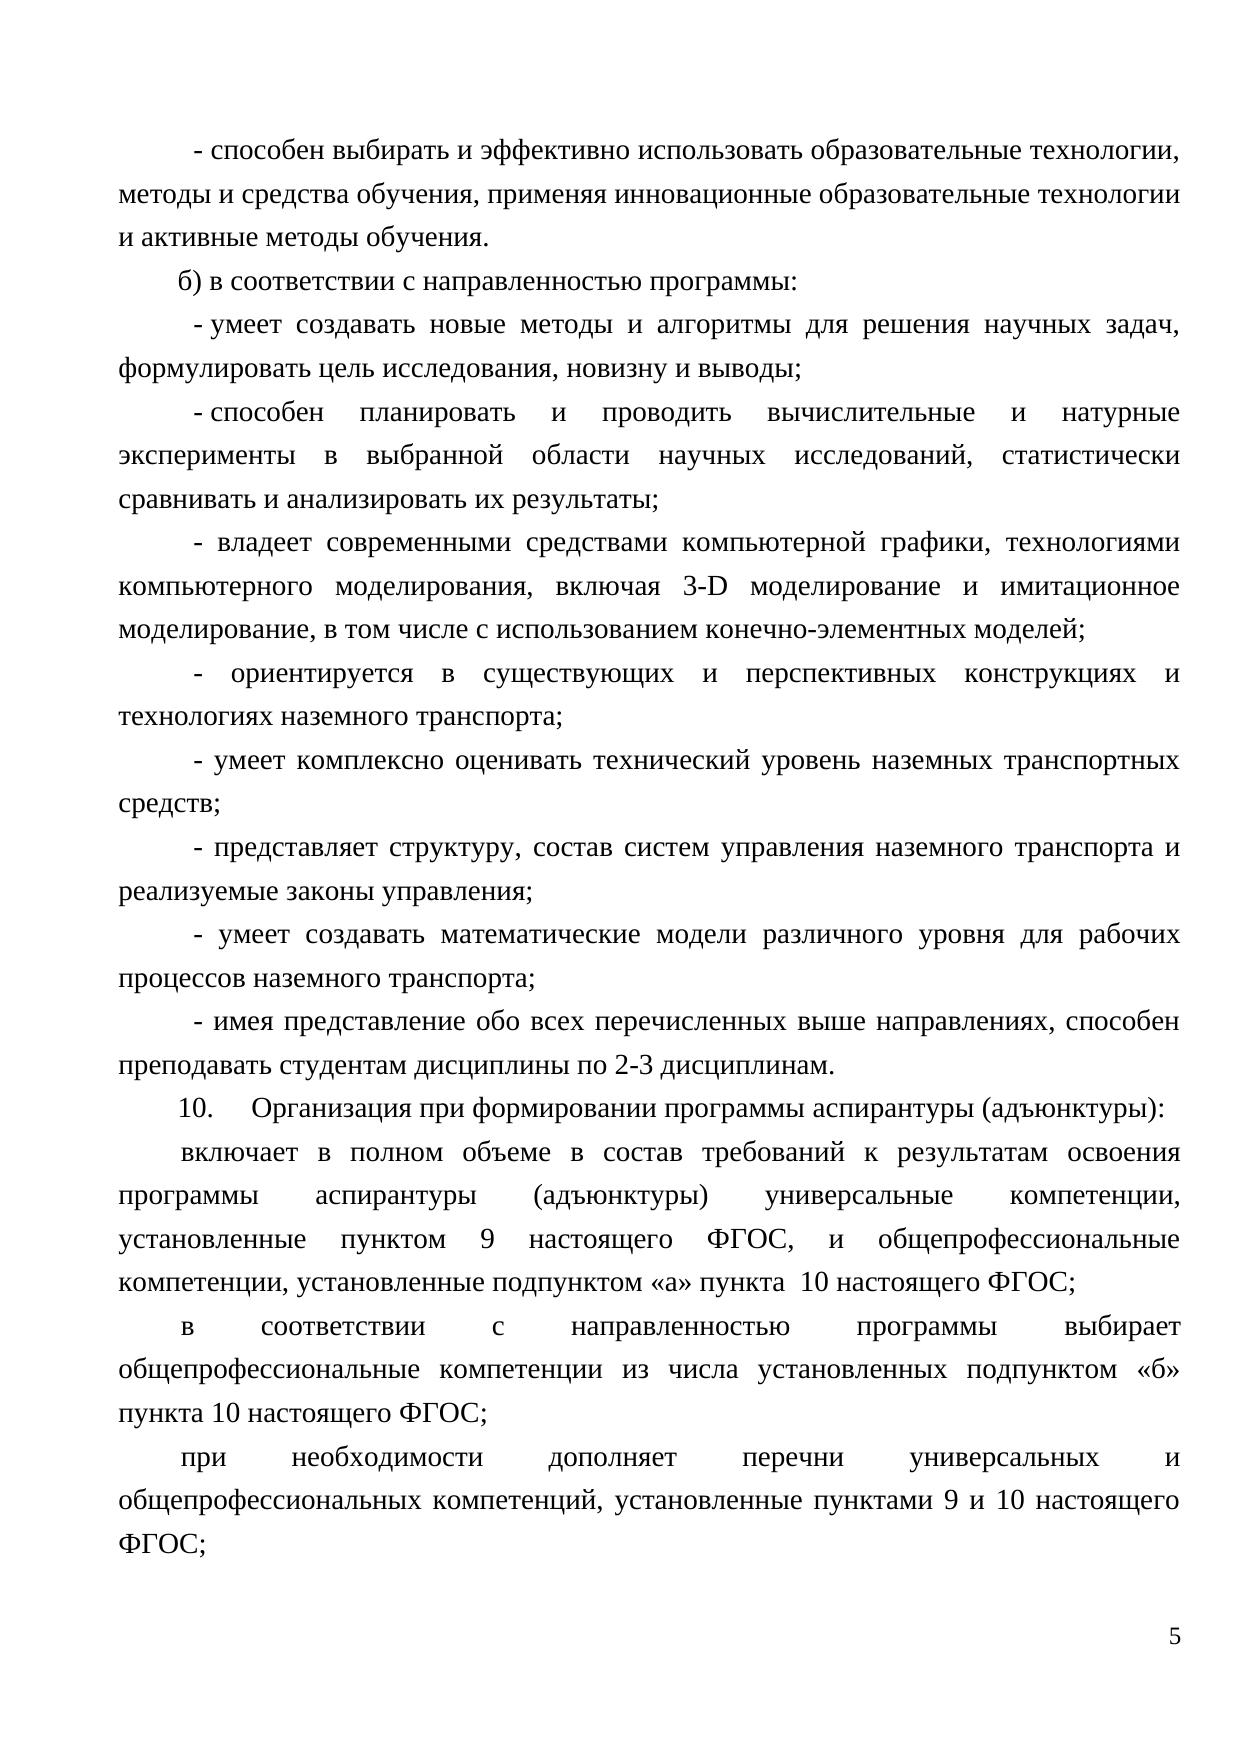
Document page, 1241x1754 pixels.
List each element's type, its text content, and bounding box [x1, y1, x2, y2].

text - умеет создавать новые методы и алгоритмы для решения научных задач, формулировать цель исследования, новизну и выводы; [118, 307, 1181, 384]
text при необходимости дополняет перечни универсальных и общепрофессиональных компетенций, установленные пунктами 9 и 10 настоящего ФГОС; [118, 1439, 1181, 1559]
text - способен выбирать и эффективно использовать образовательные технологии, методы и средства обучения, применяя инновационные образовательные технологии и активные методы обучения. [118, 132, 1181, 253]
text - имея представление обо всех перечисленных выше направлениях, способен преподавать студентам дисциплины по 2-3 дисциплинам. [118, 1003, 1181, 1080]
text - способен планировать и проводить вычислительные и натурные эксперименты в выбранной области научных исследований, статистически сравнивать и анализировать их результаты; [118, 394, 1181, 514]
text - ориентируется в существующих и перспективных конструкциях и технологиях наземного транспорта; [118, 655, 1181, 732]
text включает в полном объеме в состав требований к результатам освоения программы аспирантуры (адъюнктуры) универсальные компетенции, установленные пунктом 9 настоящего ФГОС, и общепрофессиональные компетенции, установленные подпунктом «а» пункта 10 настоящего ФГОС; [118, 1134, 1181, 1298]
text - владеет современными средствами компьютерной графики, технологиями компьютерного моделирования, включая 3-D моделирование и имитационное моделирование, в том числе с использованием конечно-элементных моделей; [118, 524, 1181, 645]
text - представляет структуру, состав систем управления наземного транспорта и реализуемые законы управления; [118, 829, 1181, 906]
text - умеет создавать математические модели различного уровня для рабочих процессов наземного транспорта; [118, 916, 1181, 993]
text в соответствии с направленностью программы выбирает общепрофессиональные компетенции из числа установленных подпунктом «б» пункта 10 настоящего ФГОС; [118, 1308, 1181, 1429]
text б) в соответствии с направленностью программы: [118, 263, 1181, 297]
text - умеет комплексно оценивать технический уровень наземных транспортных средств; [118, 742, 1181, 819]
list Организация при формировании программы аспирантуры (адъюнктуры): [118, 1090, 1181, 1124]
